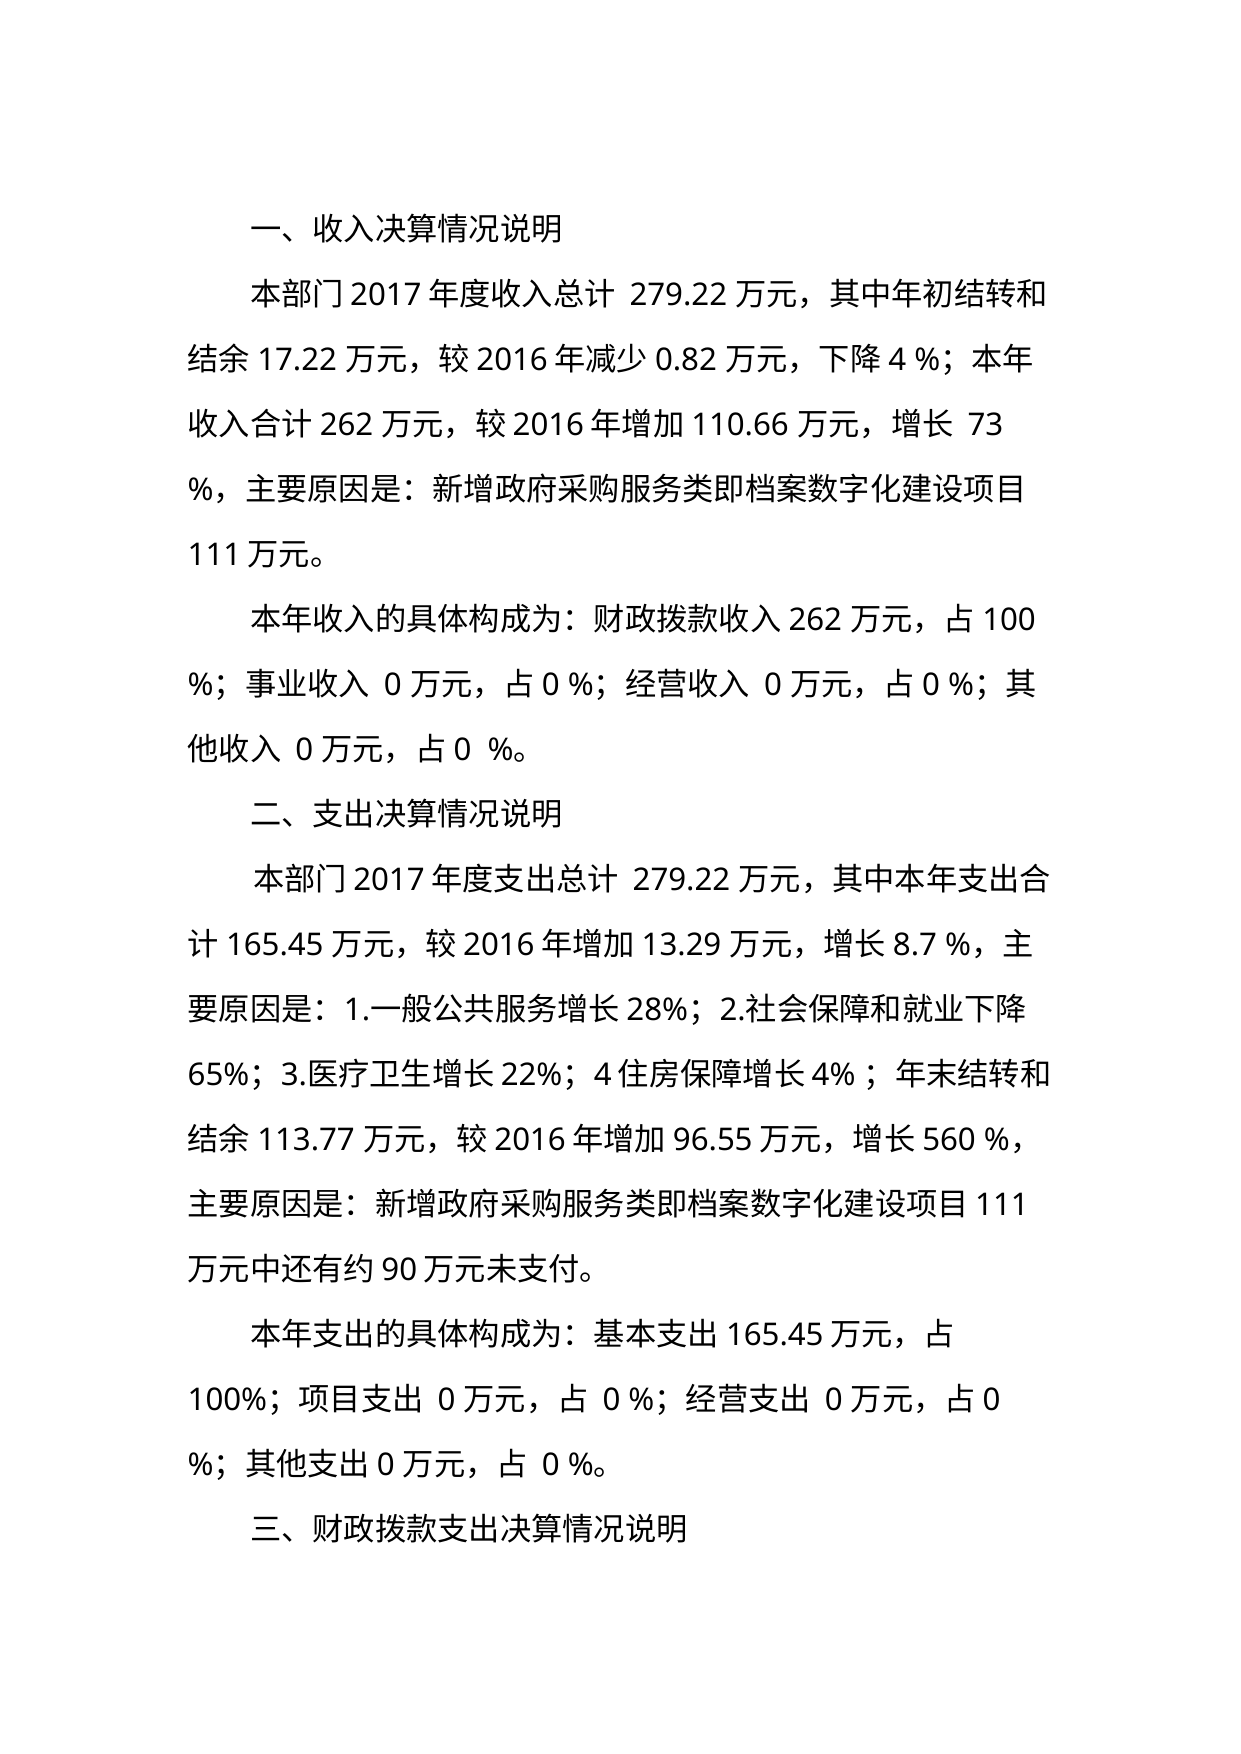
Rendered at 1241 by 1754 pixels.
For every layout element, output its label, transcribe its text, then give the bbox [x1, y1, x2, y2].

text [187, 1472, 1053, 1537]
text 本年收入的具体构成为：财政拨款收入 262 万元，占 100 %；事业收入 0 万元，占 0 %；经营收入 0 万元，占 0 %；其他收入 0 万元，占 0 %。 [187, 757, 1053, 952]
text 一、收入决算情况说明 [187, 367, 1053, 432]
text 第三部分 2017年度部门决算情况说明 [187, 269, 1053, 334]
text 本部门2017年度支出总计 279.22 万元，其中本年支出合计 165.45 万元，较2016年增加 13.29 万元，增长 8.7 %，主要原因是：1.一般公共服务增长28%；2.社会保障和就业下降65%；3.医疗卫生增长22%；4住房保障增长4% ；年末结转和结余 113.77 万元，较2016年增加 96.55万元，增长 560 %，主要原因是：新增政府采购服务类即档案数字化建设项目111万元中还有约90万元未支付。 [187, 1017, 1053, 1472]
text 二、支出决算情况说明 [187, 952, 1053, 1017]
text 本部门2017年度收入总计 279.22 万元，其中年初结转和结余 17.22 万元，较2016年减少 0.82 万元，下降 4 %；本年收入合计 262 万元，较2016年增加 110.66 万元，增长 73 %，主要原因是：新增政府采购服务类即档案数字化建设项目111万元。 [187, 432, 1053, 757]
